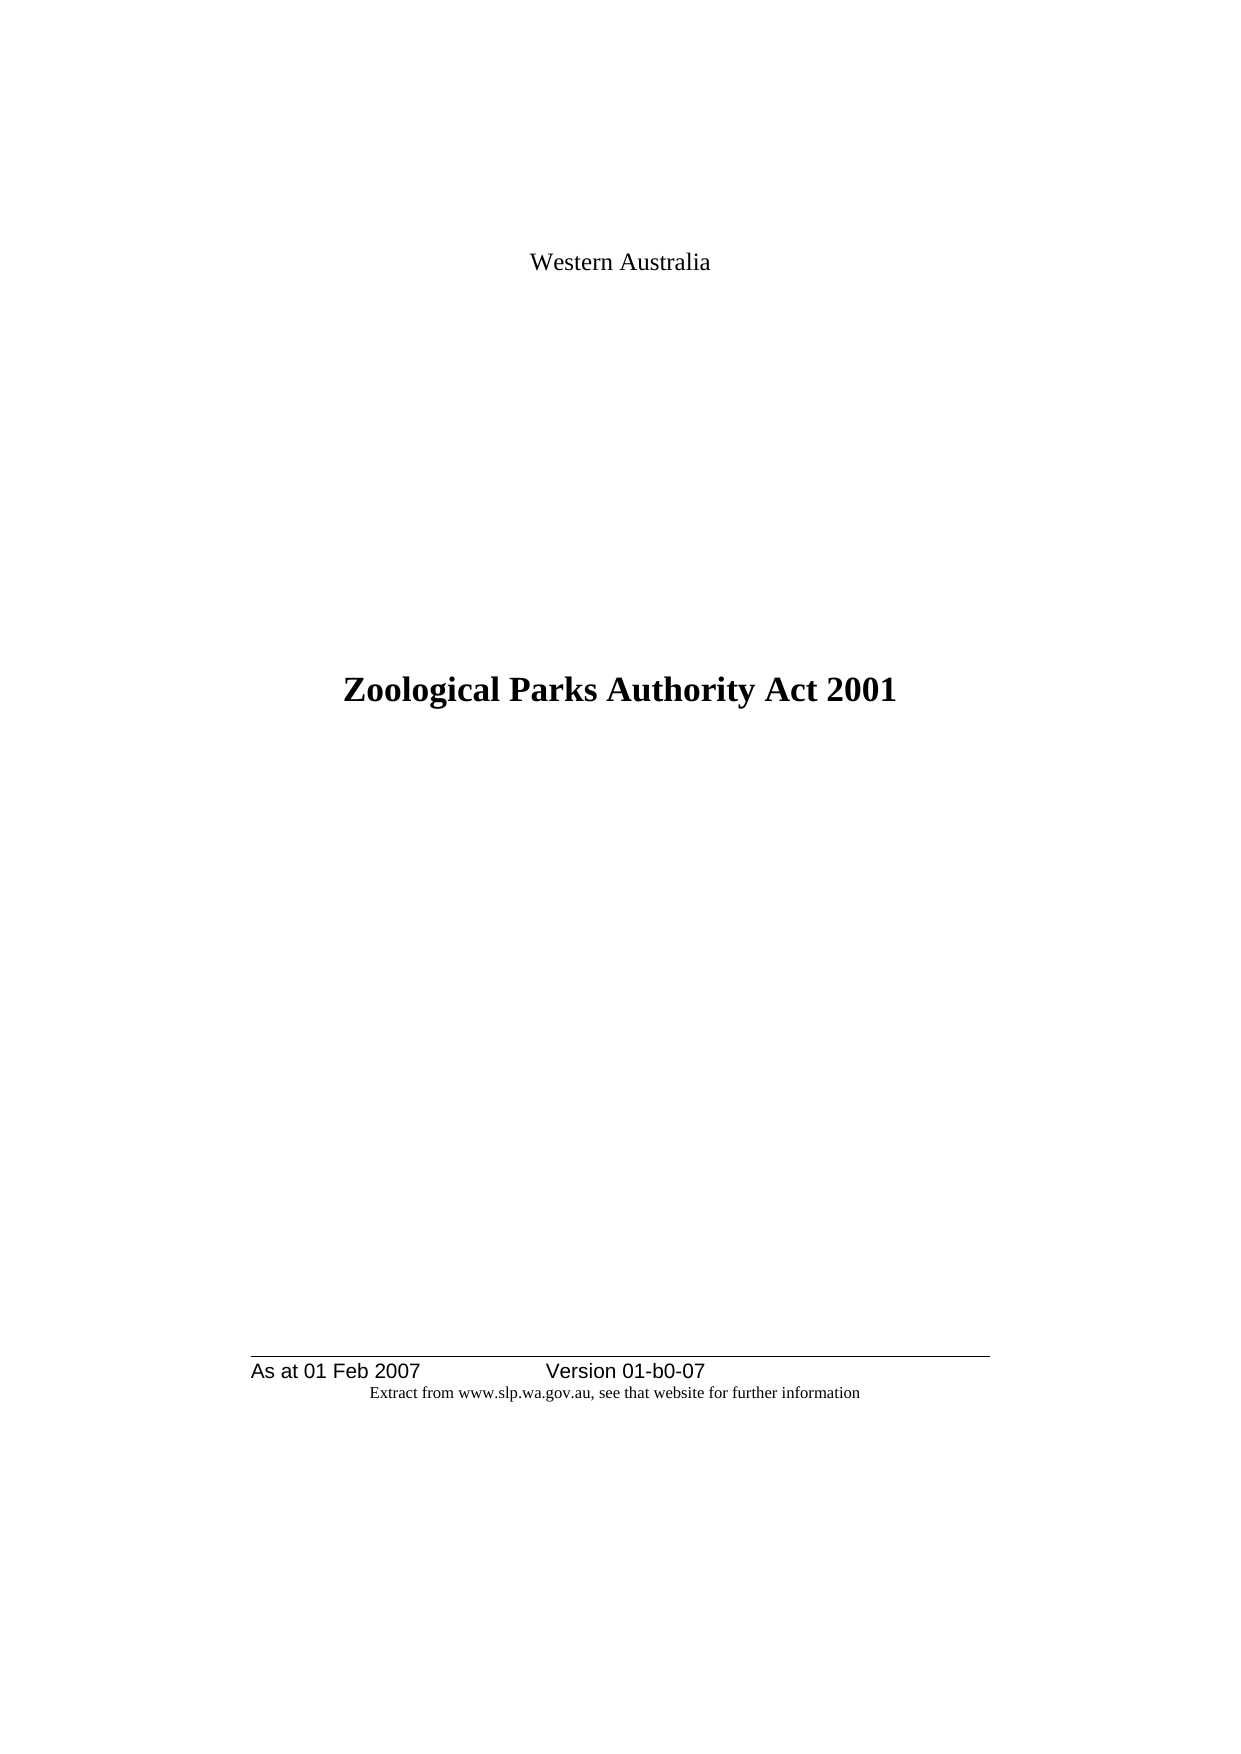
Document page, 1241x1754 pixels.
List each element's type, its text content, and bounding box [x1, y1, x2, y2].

text Western Australia [251, 247, 990, 276]
text Zoological Parks Authority Act 2001 [251, 668, 990, 709]
